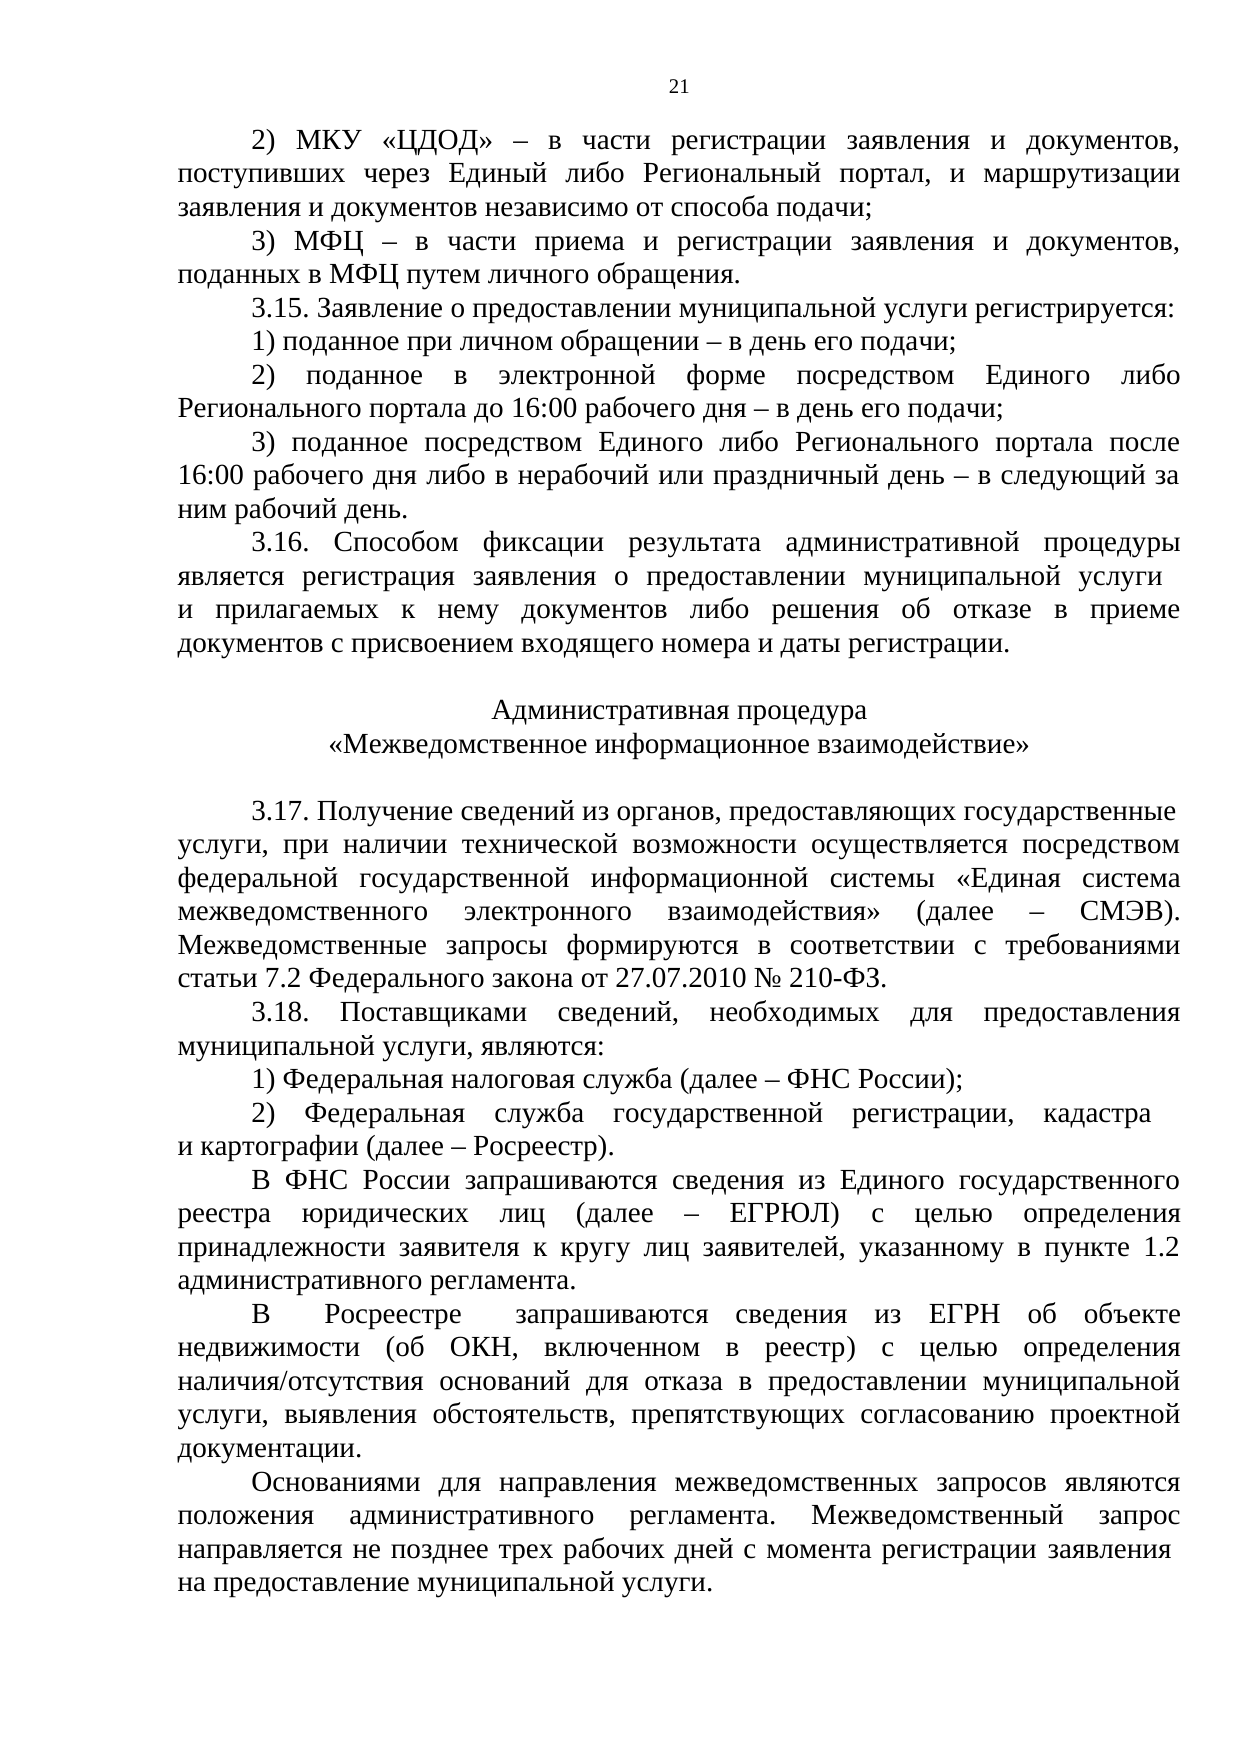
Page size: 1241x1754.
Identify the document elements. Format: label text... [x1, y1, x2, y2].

text 3.15. Заявление о предоставлении муниципальной услуги регистрируется: [177, 290, 1181, 323]
text 1) поданное при личном обращении – в день его подачи; [177, 323, 1181, 357]
text 2) поданное в электронной форме посредством Единого либо Регионального портала до 16:00 рабочего дня – в день его подачи; [177, 357, 1181, 424]
text Административная процедура [177, 692, 1181, 726]
text 3.18. Поставщиками сведений, необходимых для предоставления муниципальной услуги, являются: [177, 994, 1181, 1061]
text 3.17. Получение сведений из органов, предоставляющих государственные [177, 793, 1181, 826]
text услуги, при наличии технической возможности осуществляется посредством федеральной государственной информационной системы «Единая система межведомственного электронного взаимодействия» (далее – СМЭВ). Межведомственные запросы формируются в соответствии с требованиями статьи 7.2 Федерального закона от 27.07.2010 № 210-ФЗ. [177, 826, 1181, 994]
text 1) Федеральная налоговая служба (далее – ФНС России); [177, 1061, 1181, 1095]
text В ФНС России запрашиваются сведения из Единого государственного реестра юридических лиц (далее – ЕГРЮЛ) с целью определения принадлежности заявителя к кругу лиц заявителей, указанному в пункте 1.2 административного регламента. [177, 1162, 1181, 1296]
text Основаниями для направления межведомственных запросов являются положения административного регламента. Межведомственный запрос направляется не позднее трех рабочих дней с момента регистрации заявления на предоставление муниципальной услуги. [177, 1464, 1181, 1598]
text 2) МКУ «ЦДОД» – в части регистрации заявления и документов, поступивших через Единый либо Региональный портал, и маршрутизации заявления и документов независимо от способа подачи; [177, 122, 1181, 223]
text 3.16. Способом фиксации результата административной процедуры является регистрация заявления о предоставлении муниципальной услуги и прилагаемых к нему документов либо решения об отказе в приеме документов с присвоением входящего номера и даты регистрации. [177, 524, 1181, 659]
text В Росреестре запрашиваются сведения из ЕГРН об объекте недвижимости (об ОКН, включенном в реестр) с целью определения наличия/отсутствия оснований для отказа в предоставлении муниципальной услуги, выявления обстоятельств, препятствующих согласованию проектной документации. [177, 1296, 1181, 1464]
text «Межведомственное информационное взаимодействие» [177, 726, 1181, 759]
text 3) поданное посредством Единого либо Регионального портала после 16:00 рабочего дня либо в нерабочий или праздничный день – в следующий за ним рабочий день. [177, 424, 1181, 524]
text 3) МФЦ – в части приема и регистрации заявления и документов, поданных в МФЦ путем личного обращения. [177, 223, 1181, 290]
text 2) Федеральная служба государственной регистрации, кадастра и картографии (далее – Росреестр). [177, 1095, 1181, 1162]
